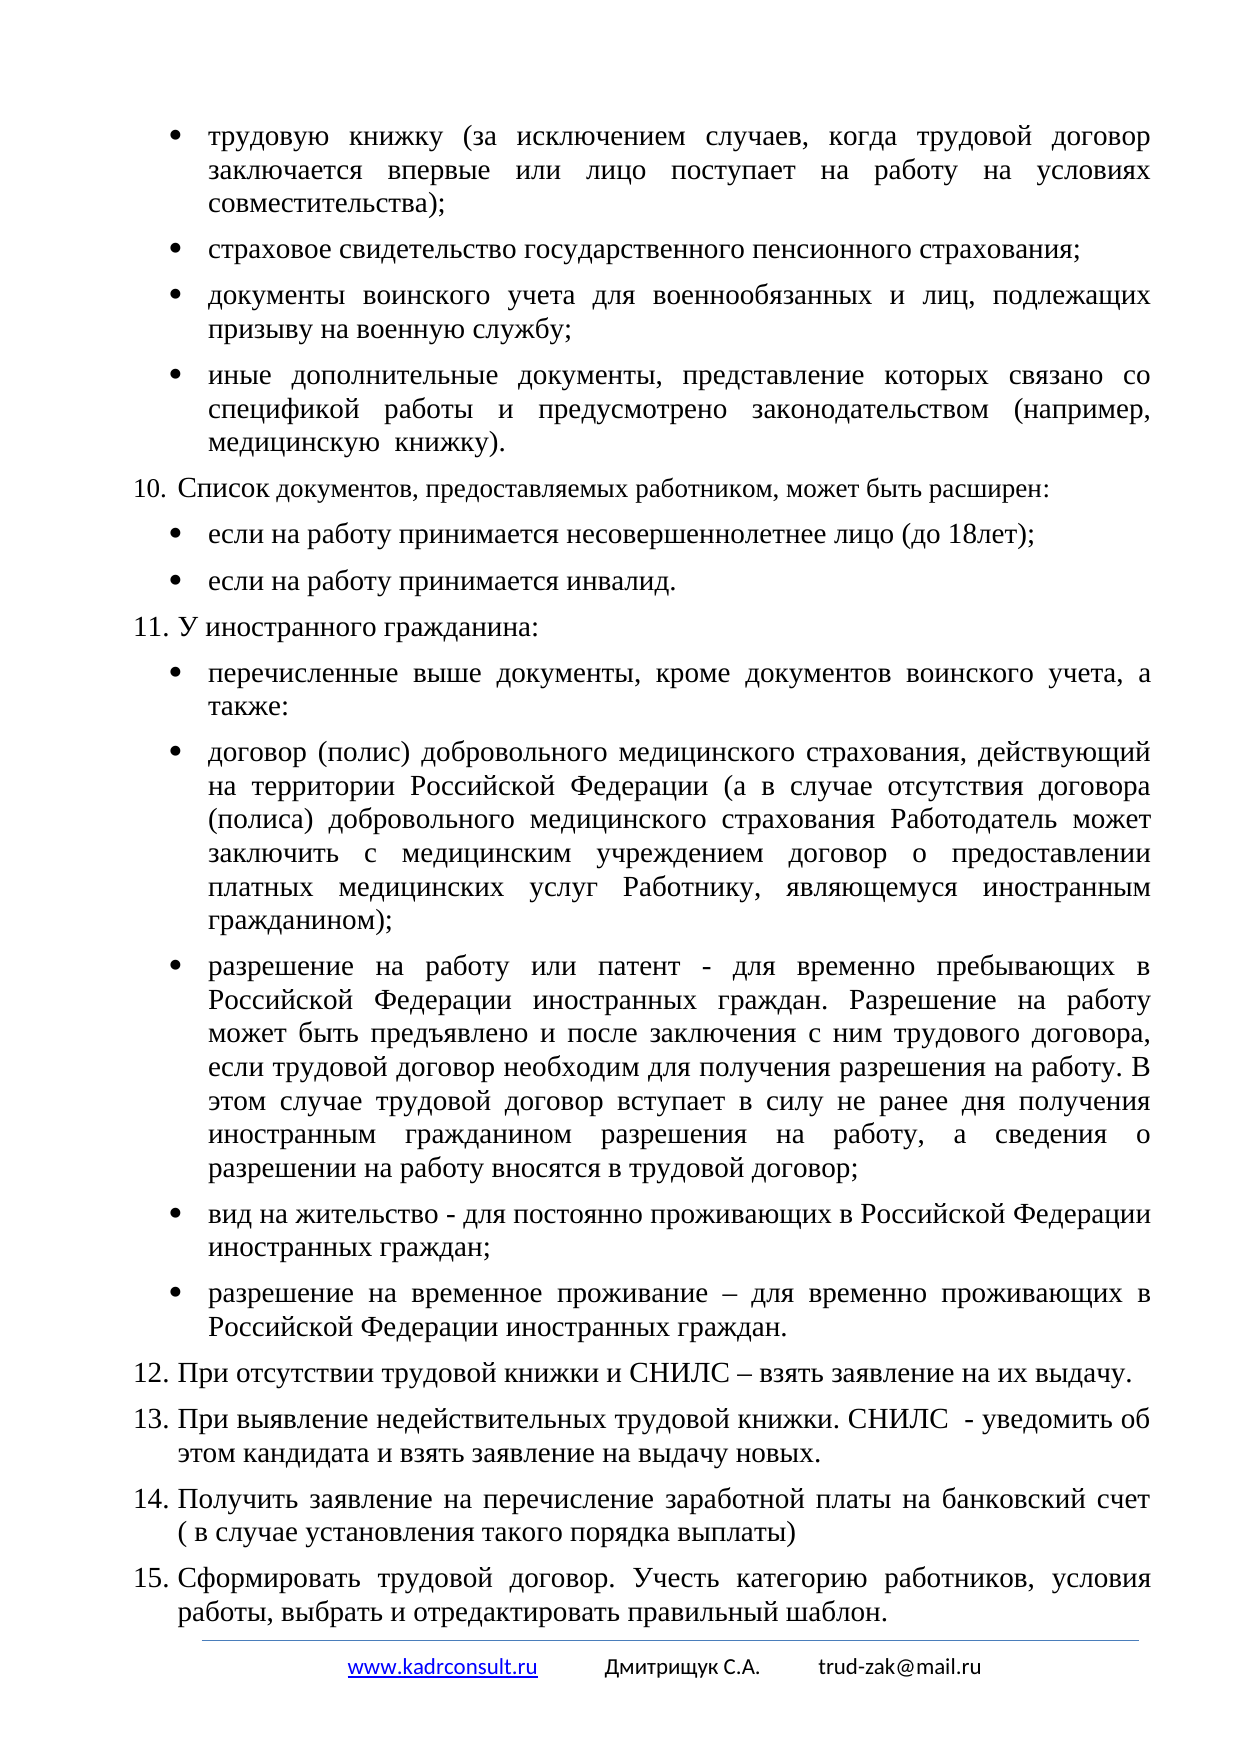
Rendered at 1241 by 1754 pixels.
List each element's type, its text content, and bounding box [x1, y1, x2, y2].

list иные дополнительные документы, представление которых связано со спецификой работы и предусмотрено законодательством (например, медицинскую книжку). [170, 357, 1152, 458]
list разрешение на работу или патент - для временно пребывающих в Российской Федерации иностранных граждан. Разрешение на работу может быть предъявлено и после заключения с ним трудового договора, если трудовой договор необходим для получения разрешения на работу. В этом случае трудовой договор вступает в силу не ранее дня получения иностранным гражданином разрешения на работу, а сведения о разрешении на работу вносятся в трудовой договор; [170, 948, 1152, 1183]
list трудовую книжку (за исключением случаев, когда трудовой договор заключается впервые или лицо поступает на работу на условиях совместительства); [170, 118, 1152, 219]
list Сформировать трудовой договор. Учесть категорию работников, условия работы, выбрать и отредактировать правильный шаблон. [133, 1560, 1152, 1627]
list Список документов, предоставляемых работником, может быть расширен: [133, 470, 1152, 504]
list если на работу принимается несовершеннолетнее лицо (до 18лет); [170, 516, 1152, 550]
list если на работу принимается инвалид. [170, 563, 1152, 596]
list У иностранного гражданина: [133, 609, 1152, 642]
list вид на жительство - для постоянно проживающих в Российской Федерации иностранных граждан; [170, 1196, 1152, 1263]
list документы воинского учета для военнообязанных и лиц, подлежащих призыву на военную службу; [170, 277, 1152, 345]
list страховое свидетельство государственного пенсионного страхования; [170, 231, 1152, 265]
list При отсутствии трудовой книжки и СНИЛС – взять заявление на их выдачу. [133, 1355, 1152, 1389]
list договор (полис) добровольного медицинского страхования, действующий на территории Российской Федерации (а в случае отсутствия договора (полиса) добровольного медицинского страхования Работодатель может заключить с медицинским учреждением договор о предоставлении платных медицинских услуг Работнику, являющемуся иностранным гражданином); [170, 734, 1152, 936]
list Получить заявление на перечисление заработной платы на банковский счет ( в случае установления такого порядка выплаты) [133, 1481, 1152, 1548]
list перечисленные выше документы, кроме документов воинского учета, а также: [170, 655, 1152, 722]
list разрешение на временное проживание – для временно проживающих в Российской Федерации иностранных граждан. [170, 1275, 1152, 1343]
list При выявление недействительных трудовой книжки. СНИЛС - уведомить об этом кандидата и взять заявление на выдачу новых. [133, 1401, 1152, 1468]
